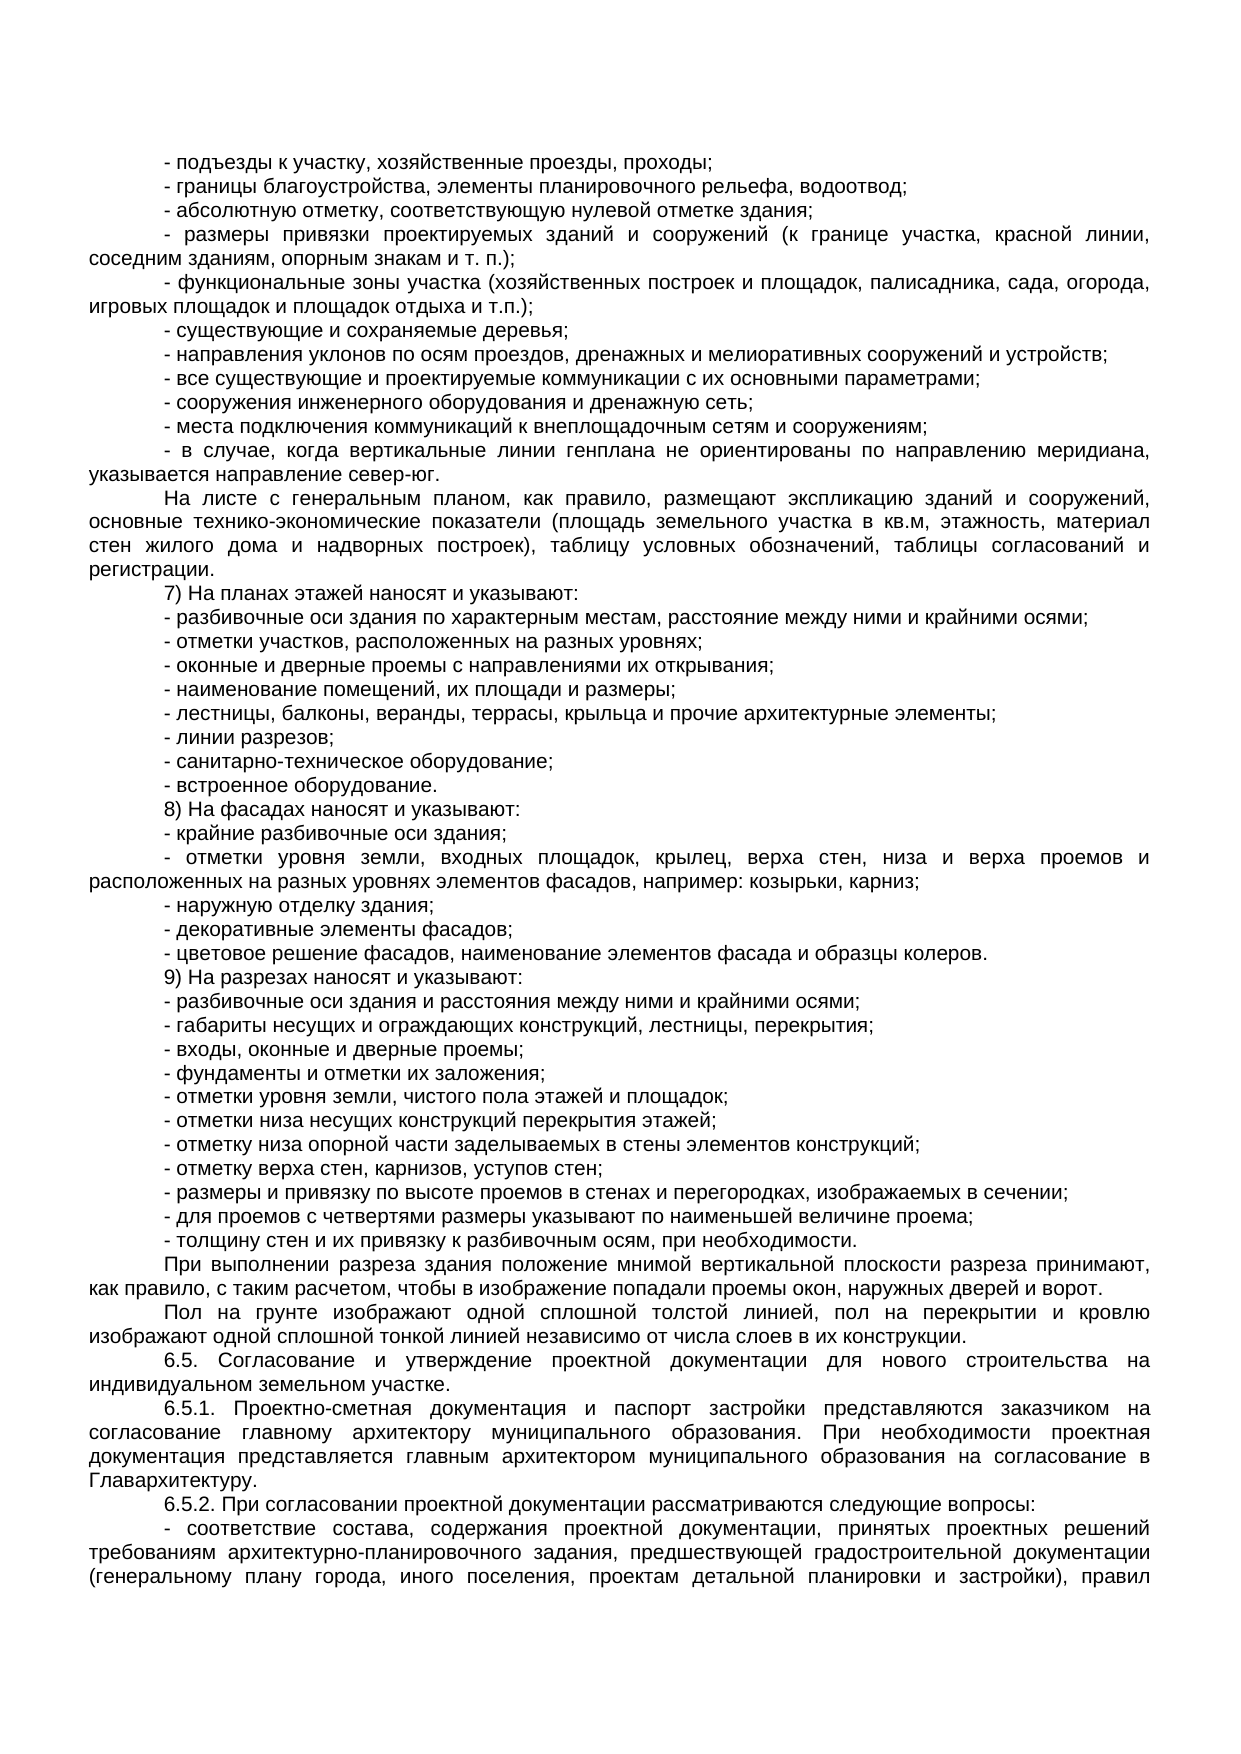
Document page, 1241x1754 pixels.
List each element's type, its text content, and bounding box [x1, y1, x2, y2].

text - оконные и дверные проемы с направлениями их открывания; [88, 653, 1152, 677]
text - существующие и сохраняемые деревья; [88, 318, 1152, 342]
text - отметку низа опорной части заделываемых в стены элементов конструкций; [88, 1132, 1152, 1156]
text - для проемов с четвертями размеры указывают по наименьшей величине проема; [88, 1204, 1152, 1228]
text - подъезды к участку, хозяйственные проезды, проходы; [88, 150, 1152, 174]
text 7) На планах этажей наносят и указывают: [88, 581, 1152, 605]
text - декоративные элементы фасадов; [88, 917, 1152, 941]
text Пол на грунте изображают одной сплошной толстой линией, пол на перекрытии и кровлю изображают одной сплошной тонкой линией независимо от числа слоев в их конструкции. [88, 1300, 1152, 1348]
text - абсолютную отметку, соответствующую нулевой отметке здания; [88, 198, 1152, 222]
text - сооружения инженерного оборудования и дренажную сеть; [88, 389, 1152, 413]
text - наименование помещений, их площади и размеры; [88, 677, 1152, 701]
text - фундаменты и отметки их заложения; [88, 1060, 1152, 1084]
text - разбивочные оси здания по характерным местам, расстояние между ними и крайними осями; [88, 605, 1152, 629]
text 6.5.2. При согласовании проектной документации рассматриваются следующие вопросы: [88, 1492, 1152, 1516]
text - размеры привязки проектируемых зданий и сооружений (к границе участка, красной линии, соседним зданиям, опорным знакам и т. п.); [88, 222, 1152, 270]
text - толщину стен и их привязку к разбивочным осям, при необходимости. [88, 1228, 1152, 1252]
text - разбивочные оси здания и расстояния между ними и крайними осями; [88, 988, 1152, 1012]
text - места подключения коммуникаций к внеплощадочным сетям и сооружениям; [88, 413, 1152, 437]
text При выполнении разреза здания положение мнимой вертикальной плоскости разреза принимают, как правило, с таким расчетом, чтобы в изображение попадали проемы окон, наружных дверей и ворот. [88, 1252, 1152, 1300]
text - отметки уровня земли, чистого пола этажей и площадок; [88, 1084, 1152, 1108]
text - в случае, когда вертикальные линии генплана не ориентированы по направлению меридиана, указывается направление север-юг. [88, 437, 1152, 485]
text - цветовое решение фасадов, наименование элементов фасада и образцы колеров. [88, 941, 1152, 964]
text - отметки уровня земли, входных площадок, крылец, верха стен, низа и верха проемов и расположенных на разных уровнях элементов фасадов, например: козырьки, карниз; [88, 845, 1152, 893]
text - крайние разбивочные оси здания; [88, 821, 1152, 845]
text На листе с генеральным планом, как правило, размещают экспликацию зданий и сооружений, основные технико-экономические показатели (площадь земельного участка в кв.м, этажность, материал стен жилого дома и надворных построек), таблицу условных обозначений, таблицы согласований и регистрации. [88, 485, 1152, 581]
text - все существующие и проектируемые коммуникации с их основными параметрами; [88, 366, 1152, 389]
text - входы, оконные и дверные проемы; [88, 1036, 1152, 1060]
text - направления уклонов по осям проездов, дренажных и мелиоративных сооружений и устройств; [88, 342, 1152, 366]
text - санитарно-техническое оборудование; [88, 749, 1152, 773]
text - габариты несущих и ограждающих конструкций, лестницы, перекрытия; [88, 1012, 1152, 1036]
text - границы благоустройства, элементы планировочного рельефа, водоотвод; [88, 174, 1152, 198]
text - линии разрезов; [88, 725, 1152, 749]
text 6.5.1. Проектно-сметная документация и паспорт застройки представляются заказчиком на согласование главному архитектору муниципального образования. При необходимости проектная документация представляется главным архитектором муниципального образования на согласование в Главархитектуру. [88, 1396, 1152, 1492]
text - функциональные зоны участка (хозяйственных построек и площадок, палисадника, сада, огорода, игровых площадок и площадок отдыха и т.п.); [88, 270, 1152, 318]
text - встроенное оборудование. [88, 773, 1152, 797]
text 8) На фасадах наносят и указывают: [88, 797, 1152, 821]
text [88, 1516, 1152, 1587]
text - размеры и привязку по высоте проемов в стенах и перегородках, изображаемых в сечении; [88, 1180, 1152, 1204]
text - отметки низа несущих конструкций перекрытия этажей; [88, 1108, 1152, 1132]
text 9) На разрезах наносят и указывают: [88, 964, 1152, 988]
text - отметки участков, расположенных на разных уровнях; [88, 629, 1152, 653]
text 6.5. Согласование и утверждение проектной документации для нового строительства на индивидуальном земельном участке. [88, 1348, 1152, 1396]
text - лестницы, балконы, веранды, террасы, крыльца и прочие архитектурные элементы; [88, 701, 1152, 725]
text - отметку верха стен, карнизов, уступов стен; [88, 1156, 1152, 1180]
text - наружную отделку здания; [88, 893, 1152, 917]
